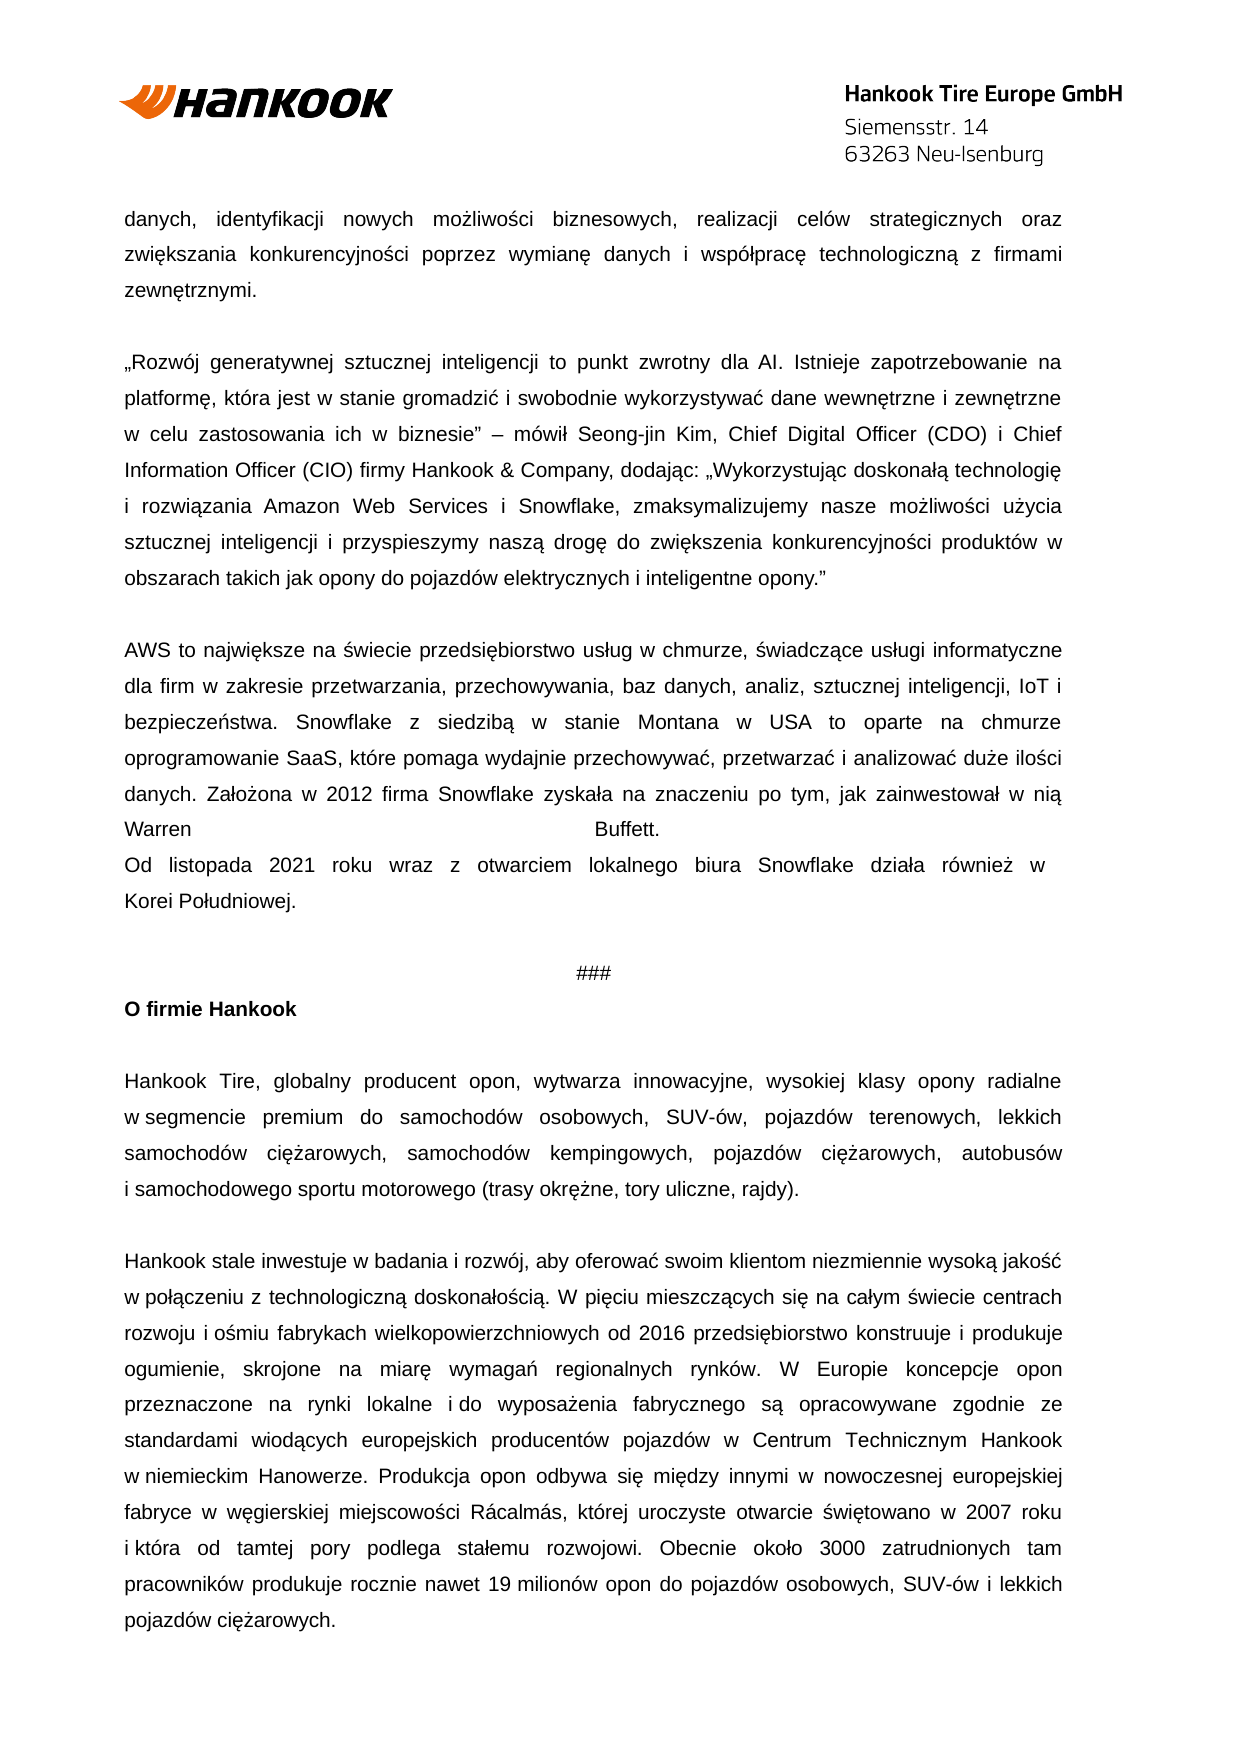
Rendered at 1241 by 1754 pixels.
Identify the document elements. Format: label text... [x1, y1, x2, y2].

text Hankook stale inwestuje w badania i rozwój, aby oferować swoim klientom niezmiennie wysoką jakość w połączeniu z technologiczną doskonałością. W pięciu mieszczących się na całym świecie centrach rozwoju i ośmiu fabrykach wielkopowierzchniowych od 2016 przedsiębiorstwo konstruuje i produkuje ogumienie, skrojone na miarę wymagań regionalnych rynków. W Europie koncepcje opon przeznaczone na rynki lokalne i do wyposażenia fabrycznego są opracowywane zgodnie ze standardami wiodących europejskich producentów pojazdów w Centrum Technicznym Hankook w niemieckim Hanowerze. Produkcja opon odbywa się między innymi w nowoczesnej europejskiej fabryce w węgierskiej miejscowości Rácalmás, której uroczyste otwarcie świętowano w 2007 roku i która od tamtej pory podlega stałemu rozwojowi. Obecnie około 3000 zatrudnionych tam pracowników produkuje rocznie nawet 19 milionów opon do pojazdów osobowych, SUV-ów i lekkich pojazdów ciężarowych. [124, 1248, 1063, 1632]
text AWS to największe na świecie przedsiębiorstwo usług w chmurze, świadczące usługi informatyczne dla firm w zakresie przetwarzania, przechowywania, baz danych, analiz, sztucznej inteligencji, IoT i bezpieczeństwa. Snowflake z siedzibą w stanie Montana w USA to oparte na chmurze oprogramowanie SaaS, które pomaga wydajnie przechowywać, przetwarzać i analizować duże ilości danych. Założona w 2012 firma Snowflake zyskała na znaczeniu po tym, jak zainwestował w nią Warren Buffett. Od listopada 2021 roku wraz z otwarciem lokalnego biura Snowflake działa również w Korei Południowej. [124, 638, 1063, 913]
text O firmie Hankook [124, 997, 1063, 1021]
text „Rozwój generatywnej sztucznej inteligencji to punkt zwrotny dla AI. Istnieje zapotrzebowanie na platformę, która jest w stanie gromadzić i swobodnie wykorzystywać dane wewnętrzne i zewnętrzne w celu zastosowania ich w biznesie” – mówił Seong-jin Kim, Chief Digital Officer (CDO) i Chief Information Officer (CIO) firmy Hankook & Company, dodając: „Wykorzystując doskonałą technologię i rozwiązania Amazon Web Services i Snowflake, zmaksymalizujemy nasze możliwości użycia sztucznej inteligencji i przyspieszymy naszą drogę do zwiększenia konkurencyjności produktów w obszarach takich jak opony do pojazdów elektrycznych i inteligentne opony.” [124, 350, 1063, 590]
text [124, 124, 1063, 302]
text ### [124, 961, 1063, 985]
text Hankook Tire, globalny producent opon, wytwarza innowacyjne, wysokiej klasy opony radialne w segmencie premium do samochodów osobowych, SUV-ów, pojazdów terenowych, lekkich samochodów ciężarowych, samochodów kempingowych, pojazdów ciężarowych, autobusów i samochodowego sportu motorowego (trasy okrężne, tory uliczne, rajdy). [124, 1069, 1063, 1201]
picture [0, 0, 1241, 195]
